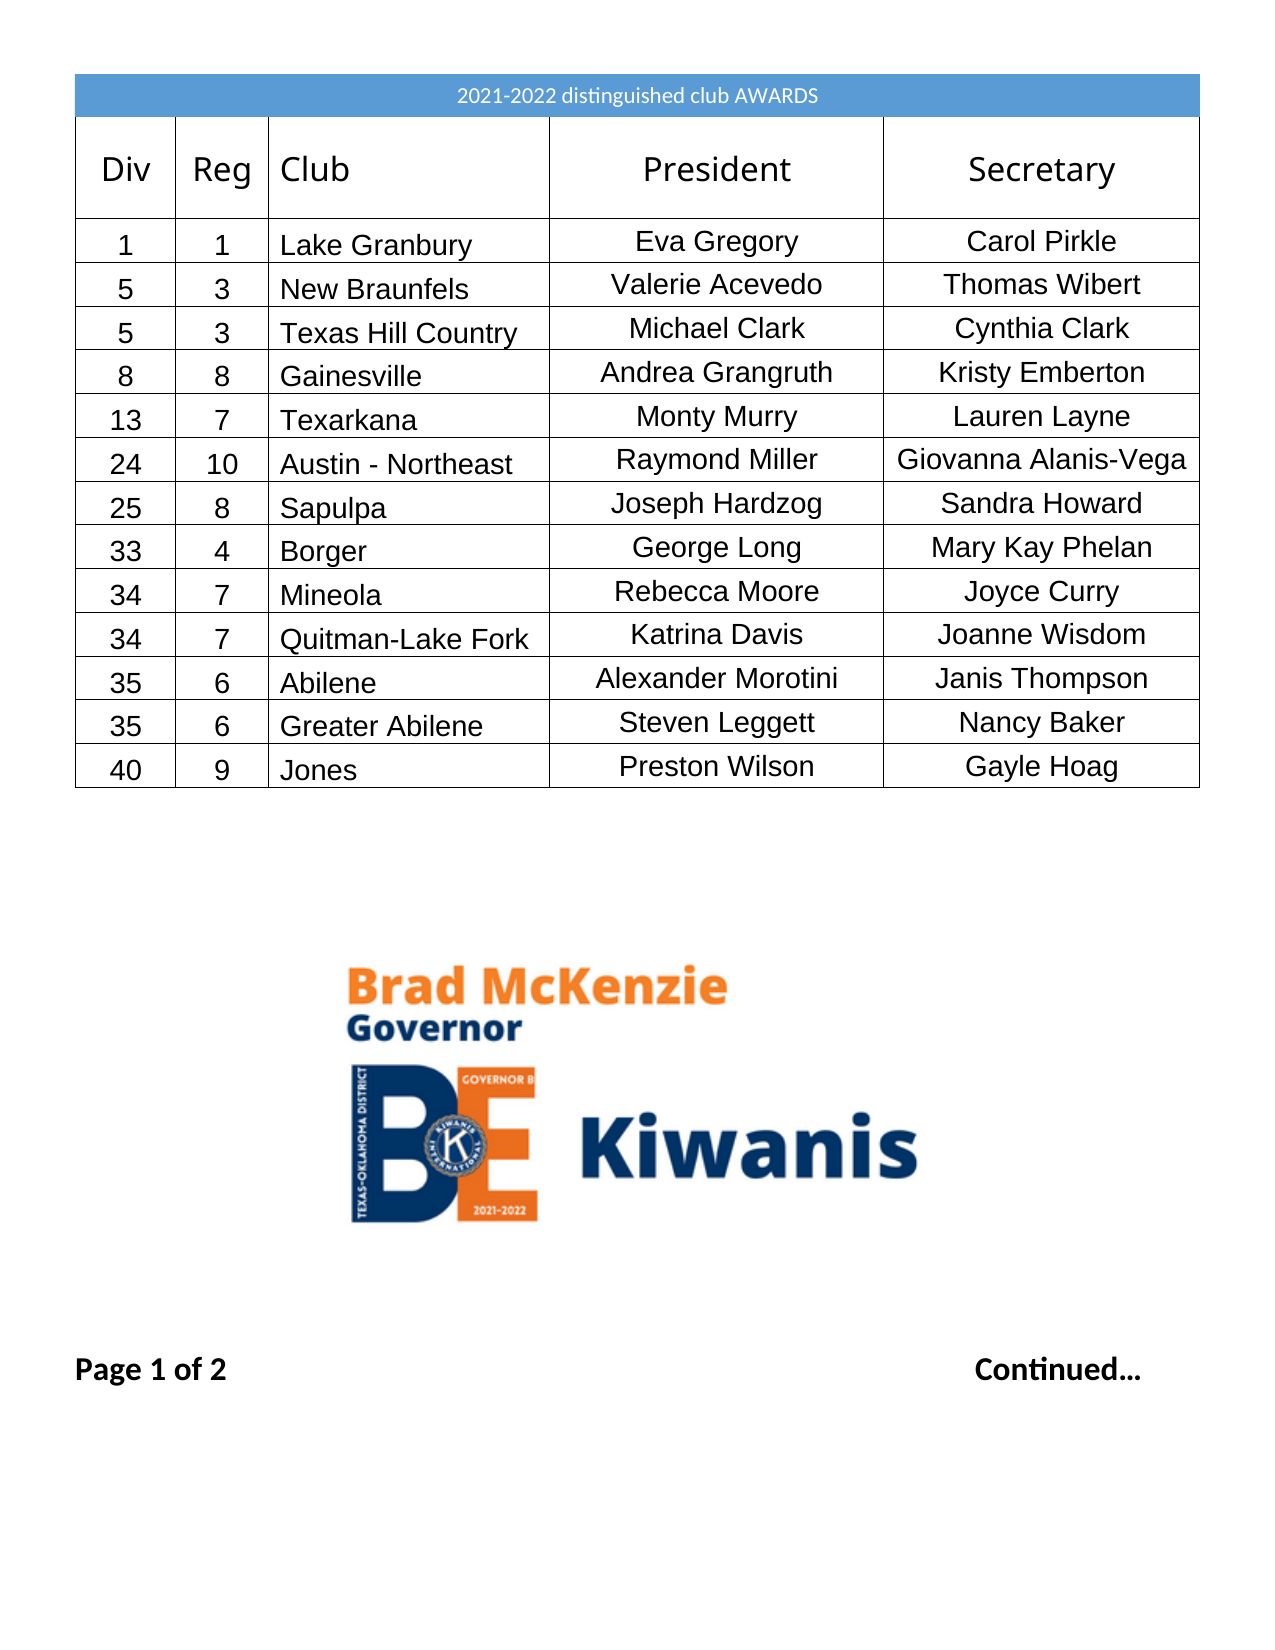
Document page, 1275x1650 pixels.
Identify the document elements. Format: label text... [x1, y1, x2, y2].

table_cell 4 [176, 525, 268, 568]
table_cell Sapulpa [269, 482, 549, 524]
table_cell 3 [176, 307, 268, 349]
table_cell New Braunfels [269, 263, 549, 306]
table_cell Giovanna Alanis-Vega [884, 438, 1199, 481]
table_cell Mary Kay Phelan [884, 525, 1199, 568]
table_cell Katrina Davis [550, 613, 883, 656]
table_cell Gayle Hoag [884, 744, 1199, 787]
table_cell 9 [176, 744, 268, 787]
table_header President [550, 117, 883, 218]
table_header Reg [176, 117, 268, 218]
table_cell Michael Clark [550, 307, 883, 349]
picture [325, 955, 951, 1268]
table_cell Cynthia Clark [884, 307, 1199, 349]
table_cell Borger [269, 525, 549, 568]
table_cell 8 [176, 482, 268, 524]
table_cell Steven Leggett [550, 700, 883, 743]
table_cell Greater Abilene [269, 700, 549, 743]
table_cell 6 [176, 657, 268, 699]
table_cell Raymond Miller [550, 438, 883, 481]
table_cell 34 [76, 569, 175, 612]
text Page 1 of 2 Continued… [75, 1347, 1200, 1388]
table_cell 25 [76, 482, 175, 524]
table_cell 7 [176, 613, 268, 656]
table_cell George Long [550, 525, 883, 568]
table_cell Mineola [269, 569, 549, 612]
table_cell Nancy Baker [884, 700, 1199, 743]
table_cell Joyce Curry [884, 569, 1199, 612]
table_cell 35 [76, 657, 175, 699]
table_cell 5 [76, 307, 175, 349]
table_cell Texarkana [269, 394, 549, 437]
table_cell 8 [76, 350, 175, 393]
table_cell 1 [76, 219, 175, 262]
table_cell Sandra Howard [884, 482, 1199, 524]
table_cell 10 [176, 438, 268, 481]
table_cell 1 [176, 219, 268, 262]
table_cell Joseph Hardzog [550, 482, 883, 524]
table_cell Thomas Wibert [884, 263, 1199, 306]
table_cell Texas Hill Country [269, 307, 549, 349]
table_cell 13 [76, 394, 175, 437]
table_cell Joanne Wisdom [884, 613, 1199, 656]
table_cell 24 [76, 438, 175, 481]
table_cell Lauren Layne [884, 394, 1199, 437]
table_cell 5 [76, 263, 175, 306]
table_cell 7 [176, 394, 268, 437]
table_cell Gainesville [269, 350, 549, 393]
table_cell Rebecca Moore [550, 569, 883, 612]
table_cell Kristy Emberton [884, 350, 1199, 393]
table_cell Andrea Grangruth [550, 350, 883, 393]
table_cell 7 [176, 569, 268, 612]
table_cell 33 [76, 525, 175, 568]
table_cell Abilene [269, 657, 549, 699]
table_cell 3 [176, 263, 268, 306]
table_cell Carol Pirkle [884, 219, 1199, 262]
table_cell Lake Granbury [269, 219, 549, 262]
table_cell Jones [269, 744, 549, 787]
table_cell Janis Thompson [884, 657, 1199, 699]
table_header Secretary [884, 117, 1199, 218]
table_cell Monty Murry [550, 394, 883, 437]
table_cell Eva Gregory [550, 219, 883, 262]
table_cell 35 [76, 700, 175, 743]
table_cell Preston Wilson [550, 744, 883, 787]
table_cell 8 [176, 350, 268, 393]
table_cell Alexander Morotini [550, 657, 883, 699]
table_cell 34 [76, 613, 175, 656]
table_cell 40 [76, 744, 175, 787]
table_cell Austin - Northeast [269, 438, 549, 481]
table_header Div [76, 117, 175, 218]
table_cell Valerie Acevedo [550, 263, 883, 306]
table_cell 6 [176, 700, 268, 743]
table_cell Quitman-Lake Fork [269, 613, 549, 656]
table_header Club [269, 117, 549, 218]
